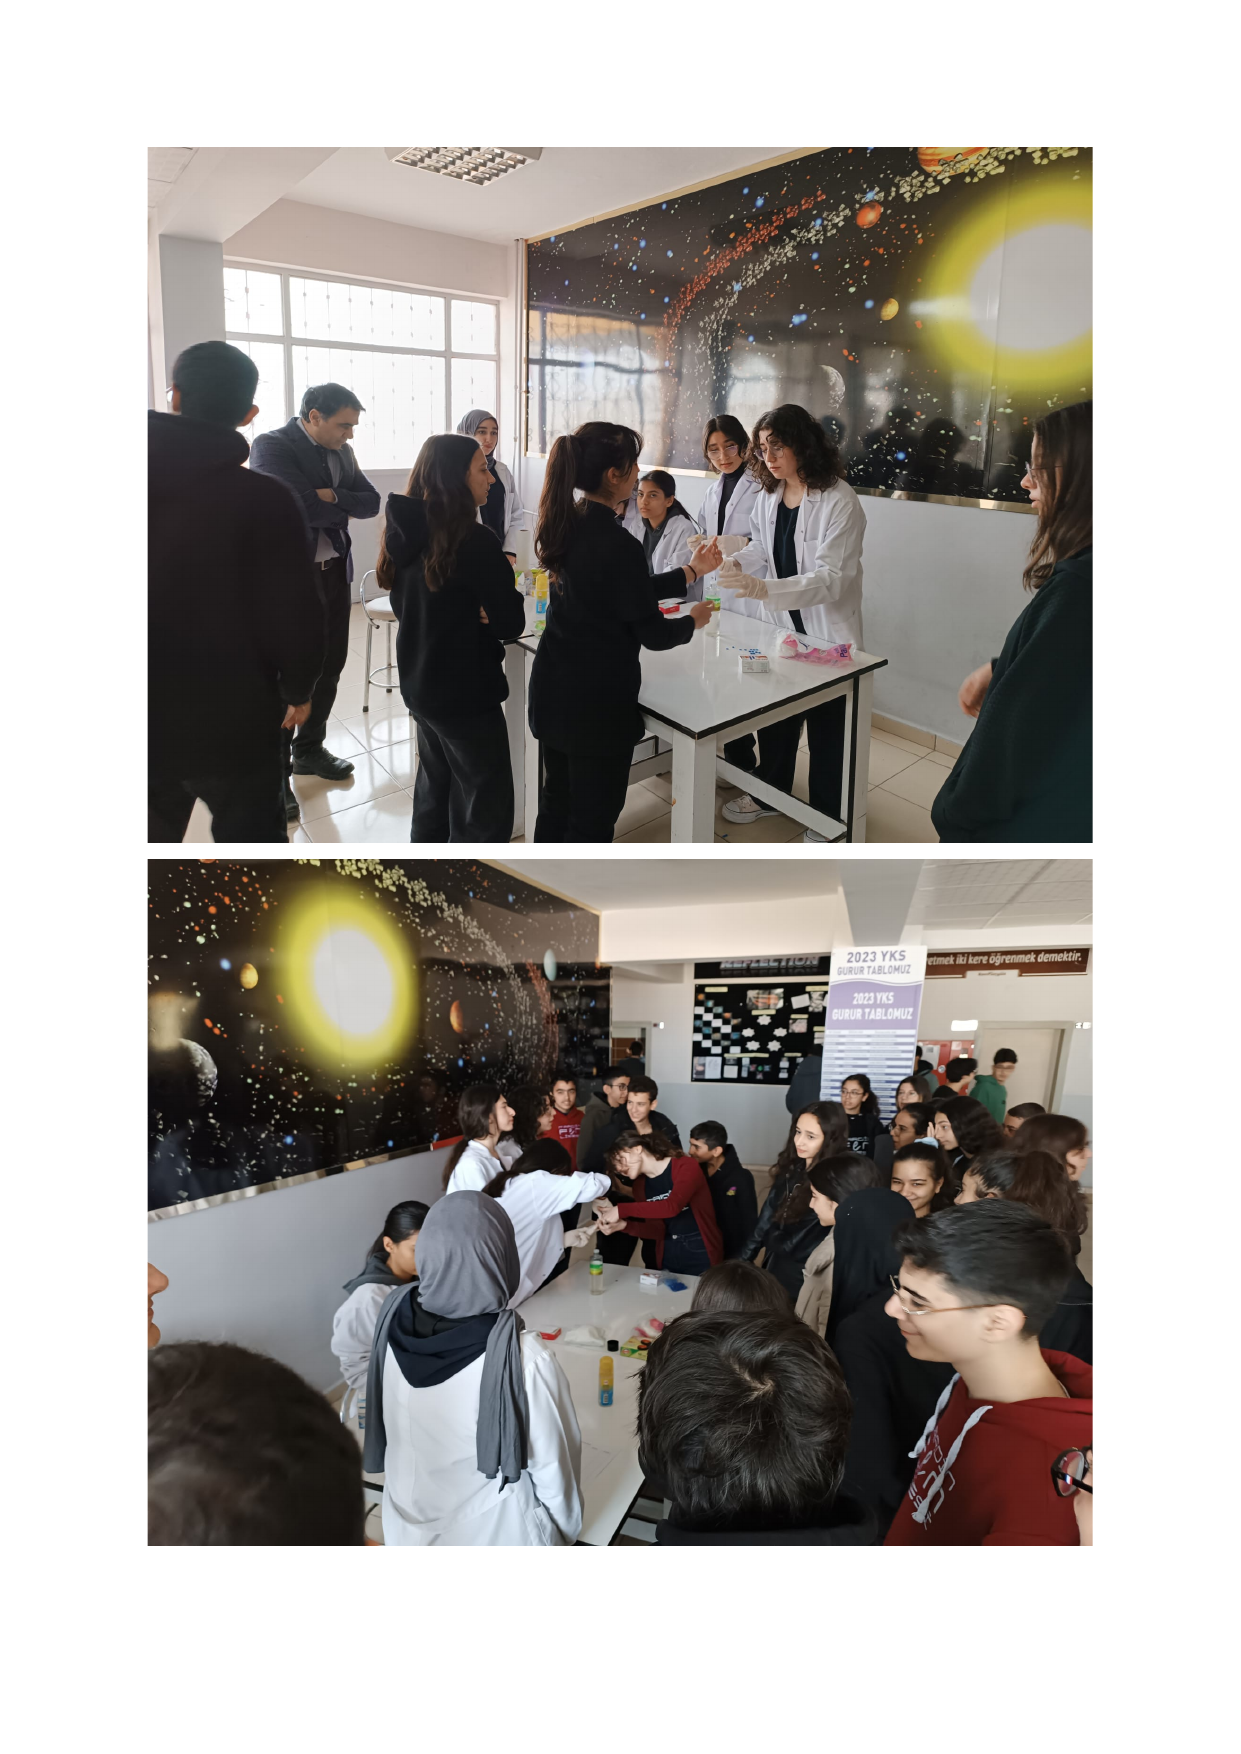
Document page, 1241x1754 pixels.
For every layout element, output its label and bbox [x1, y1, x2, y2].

picture [147, 859, 1093, 1546]
picture [147, 147, 1093, 843]
